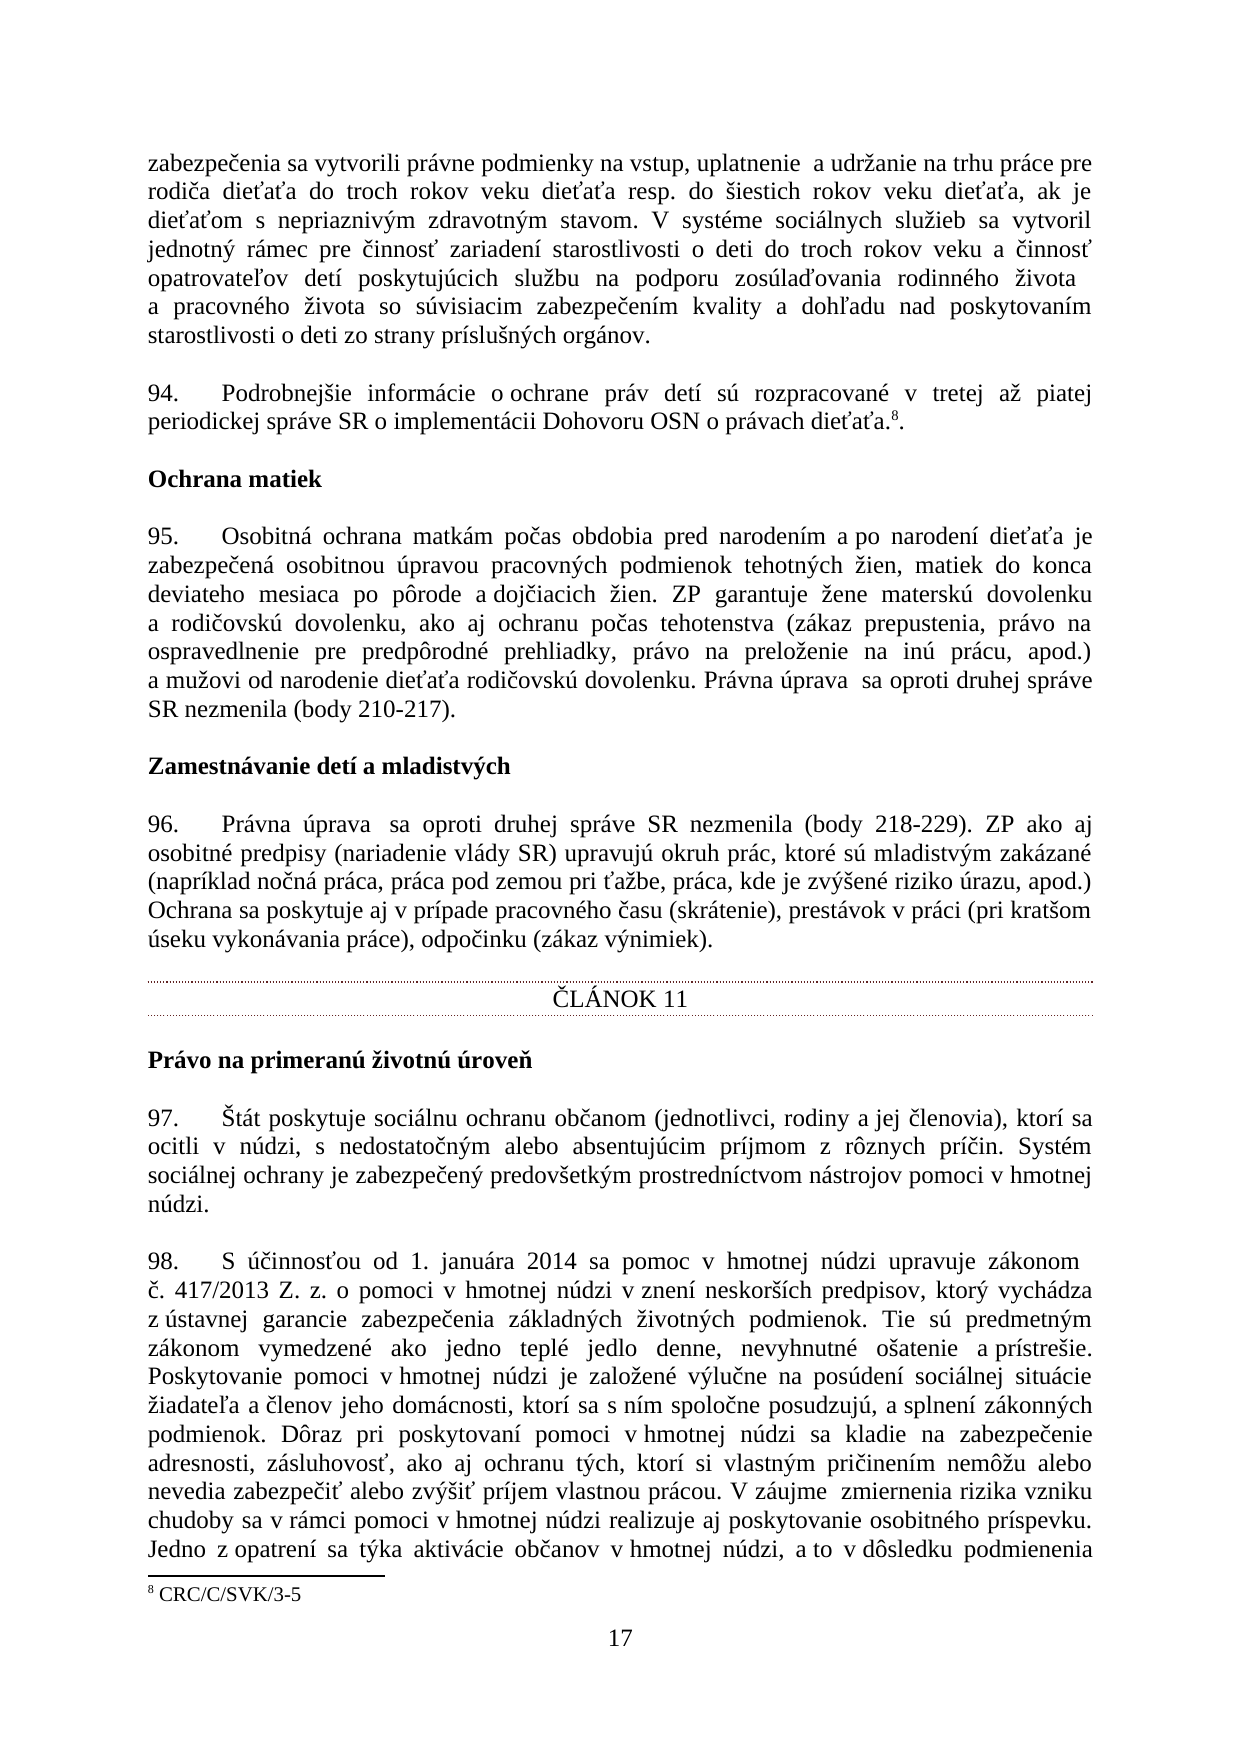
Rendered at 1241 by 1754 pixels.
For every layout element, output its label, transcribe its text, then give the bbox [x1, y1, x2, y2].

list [148, 148, 1093, 349]
text Ochrana matiek [148, 464, 1093, 493]
list Osobitná ochrana matkám počas obdobia pred narodením a po narodení dieťaťa je zabezpečená osobitnou úpravou pracovných podmienok tehotných žien, matiek do konca deviateho mesiaca po pôrode a dojčiacich žien. ZP garantuje žene materskú dovolenku a rodičovskú dovolenku, ako aj ochranu počas tehotenstva (zákaz prepustenia, právo na ospravedlnenie pre predpôrodné prehliadky, právo na preloženie na inú prácu, apod.) a mužovi od narodenie dieťaťa rodičovskú dovolenku. Právna úprava sa oproti druhej správe SR nezmenila (body 210-217). [148, 521, 1093, 723]
text Zamestnávanie detí a mladistvých [148, 751, 1093, 780]
list Podrobnejšie informácie o ochrane práv detí sú rozpracované v tretej až piatej periodickej správe SR o implementácii Dohovoru OSN o právach dieťaťa.. [148, 378, 1093, 435]
list Právna úprava sa oproti druhej správe SR nezmenila (body 218-229). ZP ako aj osobitné predpisy (nariadenie vlády SR) upravujú okruh prác, ktoré sú mladistvým zakázané (napríklad nočná práca, práca pod zemou pri ťažbe, práca, kde je zvýšené riziko úrazu, apod.) Ochrana sa poskytuje aj v prípade pracovného času (skrátenie), prestávok v práci (pri kratšom úseku vykonávania práce), odpočinku (zákaz výnimiek). [148, 809, 1093, 953]
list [148, 1246, 1093, 1563]
list Štát poskytuje sociálnu ochranu občanom (jednotlivci, rodiny a jej členovia), ktorí sa ocitli v núdzi, s nedostatočným alebo absentujúcim príjmom z rôznych príčin. Systém sociálnej ochrany je zabezpečený predovšetkým prostredníctvom nástrojov pomoci v hmotnej núdzi. [148, 1103, 1093, 1218]
text Právo na primeranú životnú úroveň [148, 1045, 1093, 1074]
text Článok 11 [148, 981, 1093, 1016]
